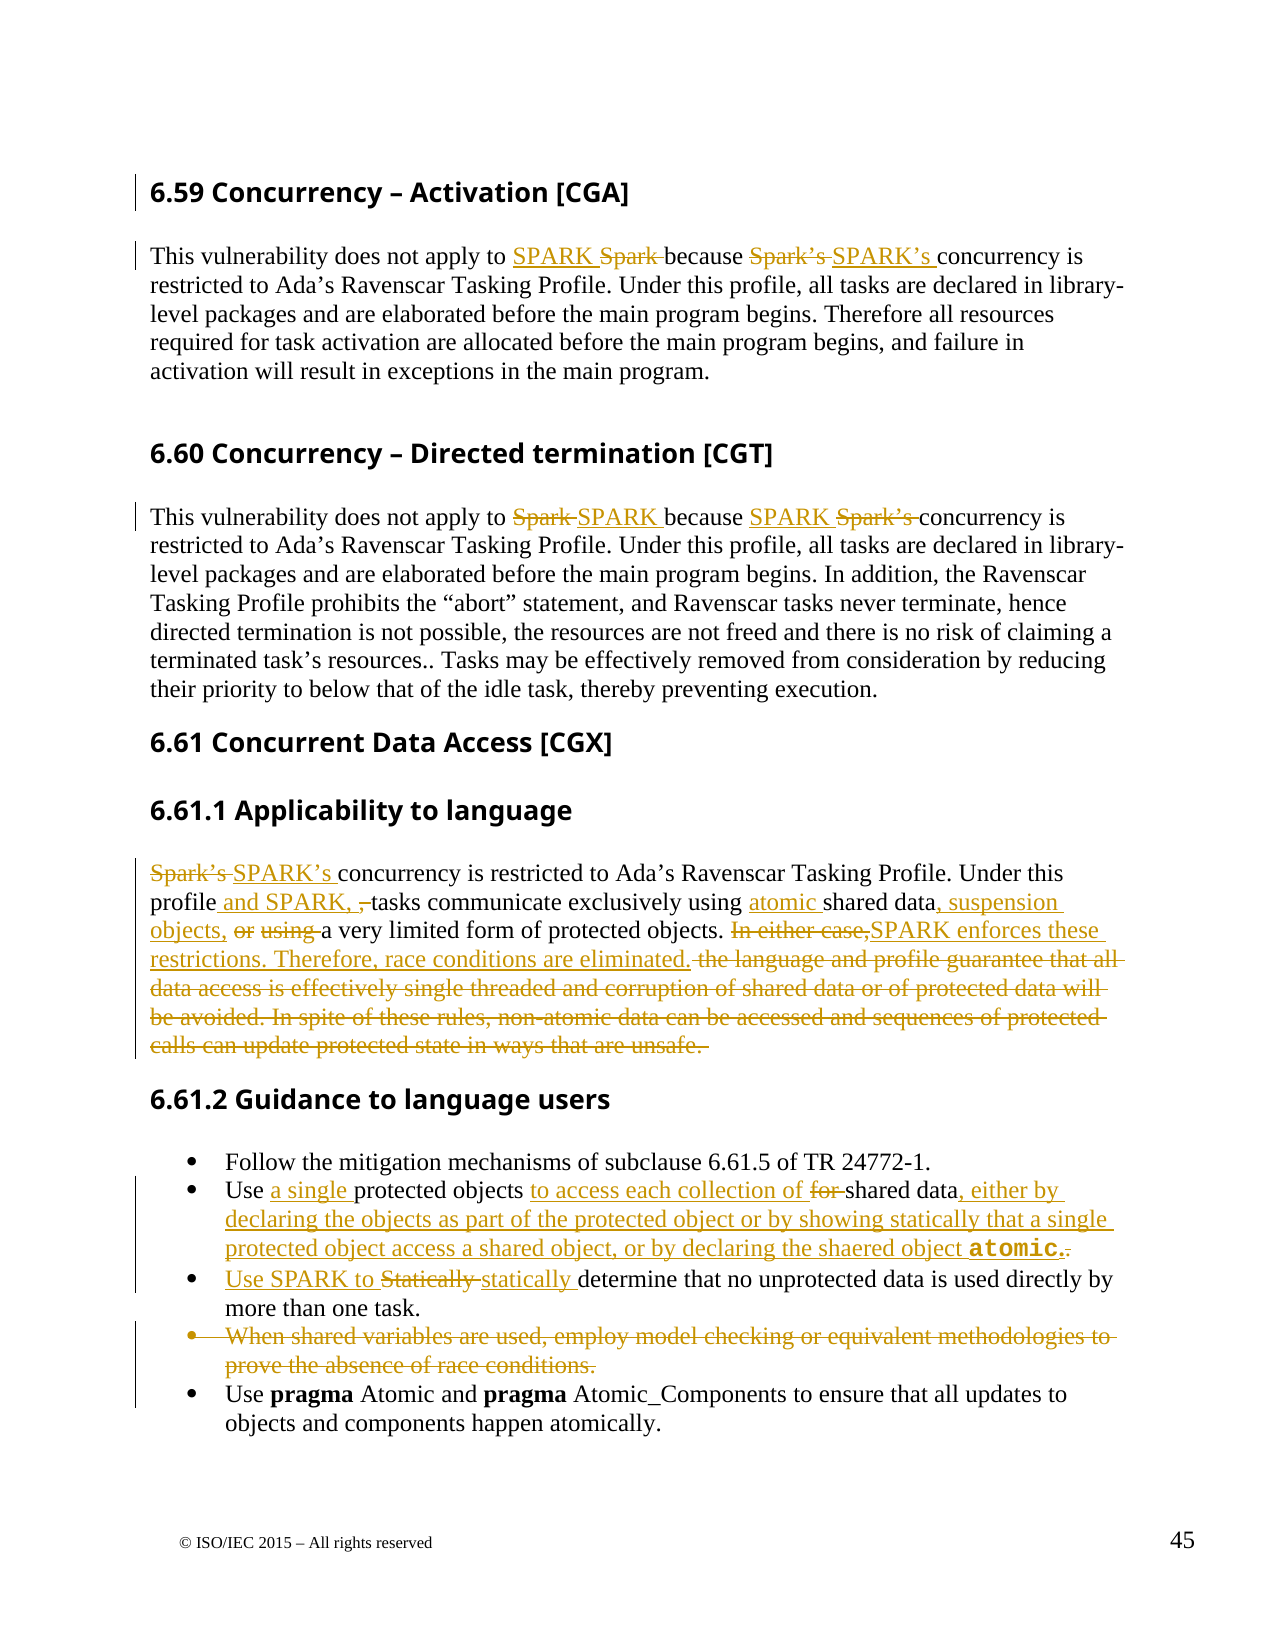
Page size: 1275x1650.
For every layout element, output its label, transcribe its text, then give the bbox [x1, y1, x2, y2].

text concurrency is restricted to Ada’s Ravenscar Tasking Profile. Under this profiletasks communicate exclusively using shared data a very limited form of protected objects. [150, 858, 1125, 1059]
list Use pragma Atomic and pragma Atomic_Components to ensure that all updates to objects and components happen atomically. [187, 1379, 1125, 1436]
subtitle 6.61 Concurrent Data Access [CGX] [150, 724, 1125, 761]
subtitle 6.59 Concurrency – Activation [CGA] [150, 174, 1125, 211]
text This vulnerability does not apply to because concurrency is restricted to Ada’s Ravenscar Tasking Profile. Under this profile, all tasks are declared in library-level packages and are elaborated before the main program begins. Therefore all resources required for task activation are allocated before the main program begins, and failure in activation will result in exceptions in the main program. [150, 241, 1125, 385]
subtitle 6.61.2 Guidance to language users [150, 1080, 1125, 1117]
text This vulnerability does not apply to because concurrency is restricted to Ada’s Ravenscar Tasking Profile. Under this profile, all tasks are declared in library-level packages and are elaborated before the main program begins. In addition, the Ravenscar Tasking Profile prohibits the “abort” statement, and Ravenscar tasks never terminate, hence directed termination is not possible, the resources are not freed and there is no risk of claiming a terminated task’s resources.. Tasks may be effectively removed from consideration by reducing their priority to below that of the idle task, thereby preventing execution. [150, 502, 1125, 703]
list Use protected objects shared data [187, 1176, 1125, 1264]
subtitle 6.60 Concurrency – Directed termination [CGT] [150, 434, 1125, 471]
list determine that no unprotected data is used directly by more than one task. [187, 1264, 1125, 1321]
subtitle 6.61.1 Applicability to language [150, 791, 1125, 828]
list Follow the mitigation mechanisms of subclause 6.61.5 of TR 24772-1. [187, 1147, 1125, 1176]
